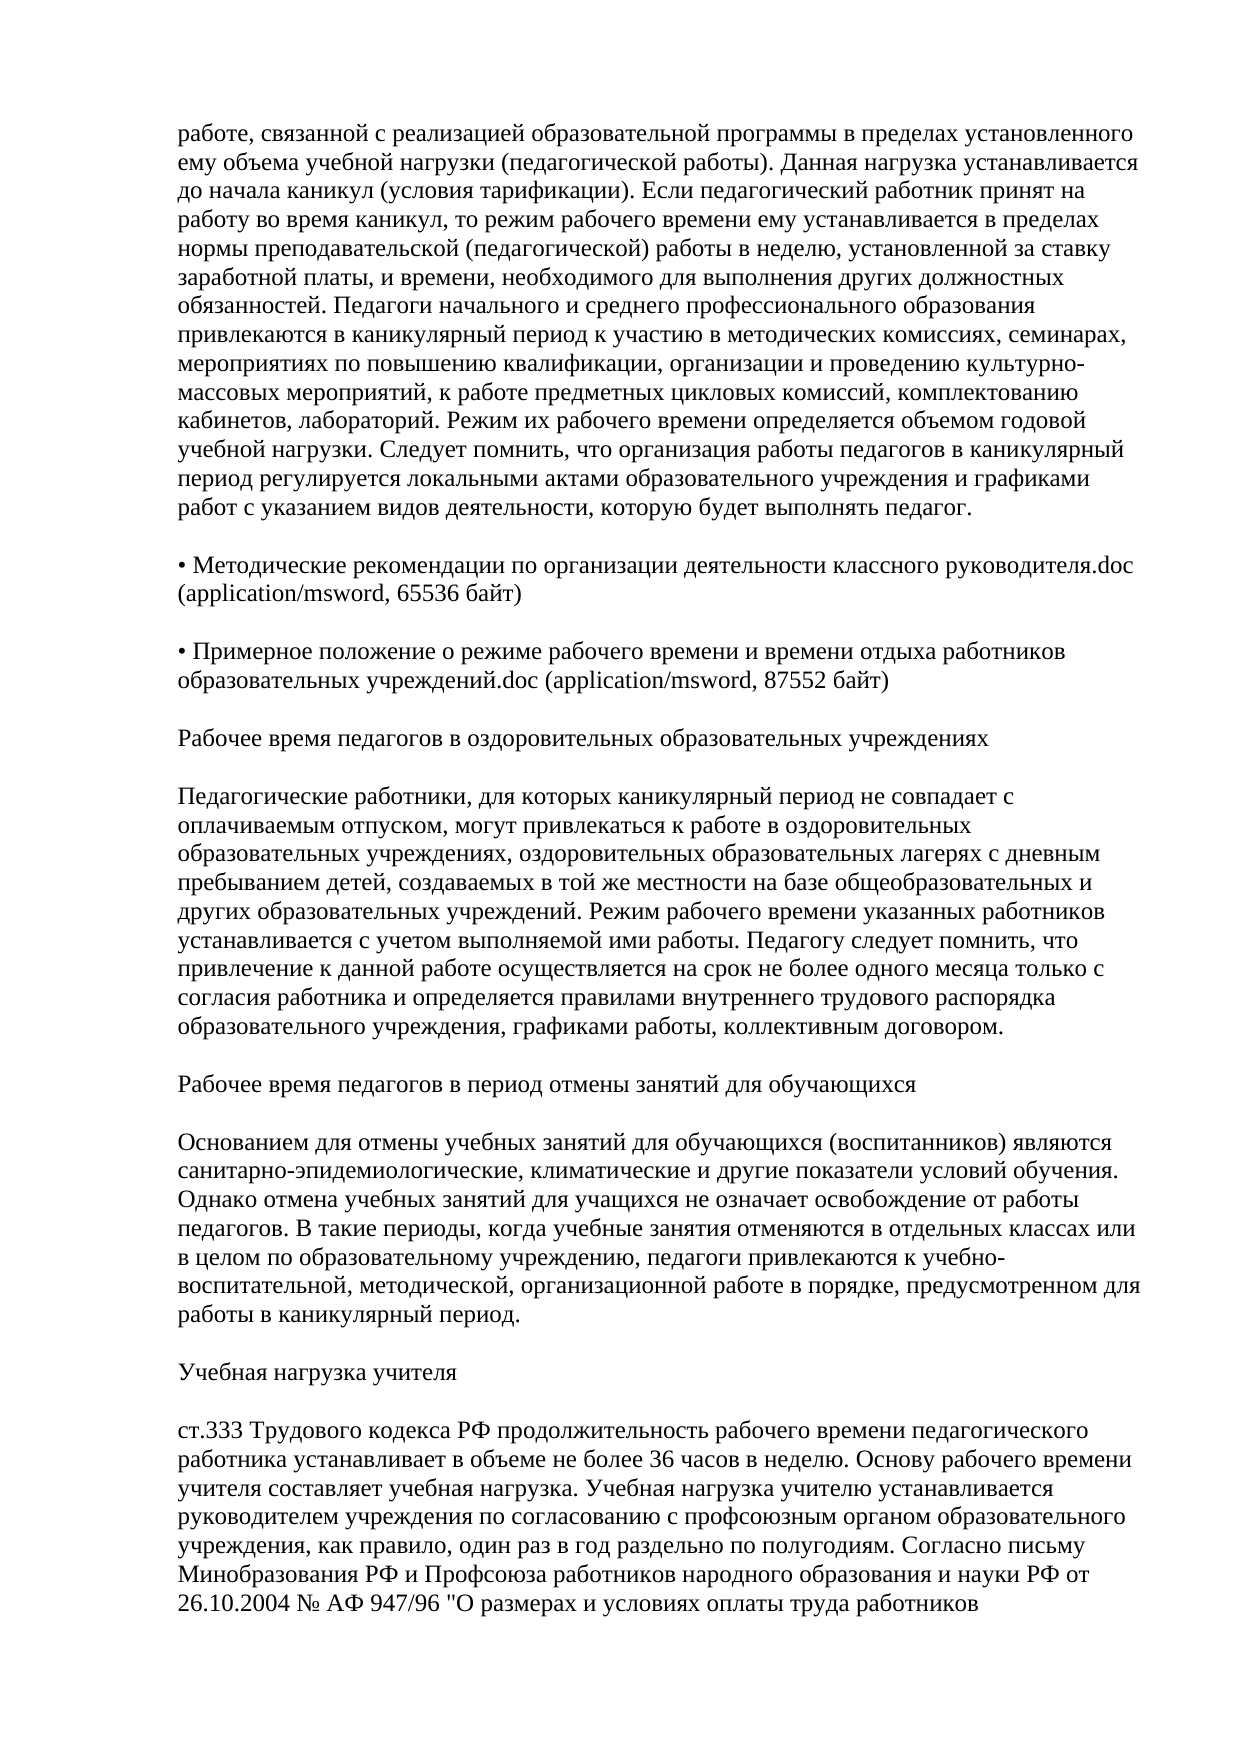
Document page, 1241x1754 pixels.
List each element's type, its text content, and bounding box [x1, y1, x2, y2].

text Учебная нагрузка учителя [177, 1357, 1152, 1386]
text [177, 1415, 1152, 1616]
text Рабочее время педагогов в оздоровительных образовательных учреждениях [177, 723, 1152, 752]
text Основанием для отмены учебных занятий для обучающихся (воспитанников) являются санитарно-эпидемиологические, климатические и другие показатели условий обучения. Однако отмена учебных занятий для учащихся не означает освобождение от работы педагогов. В такие периоды, когда учебные занятия отменяются в отдельных классах или в целом по образовательному учреждению, педагоги привлекаются к учебно-воспитательной, методической, организационной работе в порядке, предусмотренном для работы в каникулярный период. [177, 1127, 1152, 1328]
text Педагогические работники, для которых каникулярный период не совпадает с оплачиваемым отпуском, могут привлекаться к работе в оздоровительных образовательных учреждениях, оздоровительных образовательных лагерях с дневным пребыванием детей, создаваемых в той же местности на базе общеобразовательных и других образовательных учреждений. Режим рабочего времени указанных работников устанавливается с учетом выполняемой ими работы. Педагогу следует помнить, что привлечение к данной работе осуществляется на срок не более одного месяца только с согласия работника и определяется правилами внутреннего трудового распорядка образовательного учреждения, графиками работы, коллективным договором. [177, 781, 1152, 1040]
text • Методические рекомендации по организации деятельности классного руководителя.doc (application/msword, 65536 байт) [177, 550, 1152, 607]
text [177, 118, 1152, 521]
text Рабочее время педагогов в период отмены занятий для обучающихся [177, 1069, 1152, 1098]
text • Примерное положение о режиме рабочего времени и времени отдыха работников образовательных учреждений.doc (application/msword, 87552 байт) [177, 636, 1152, 694]
